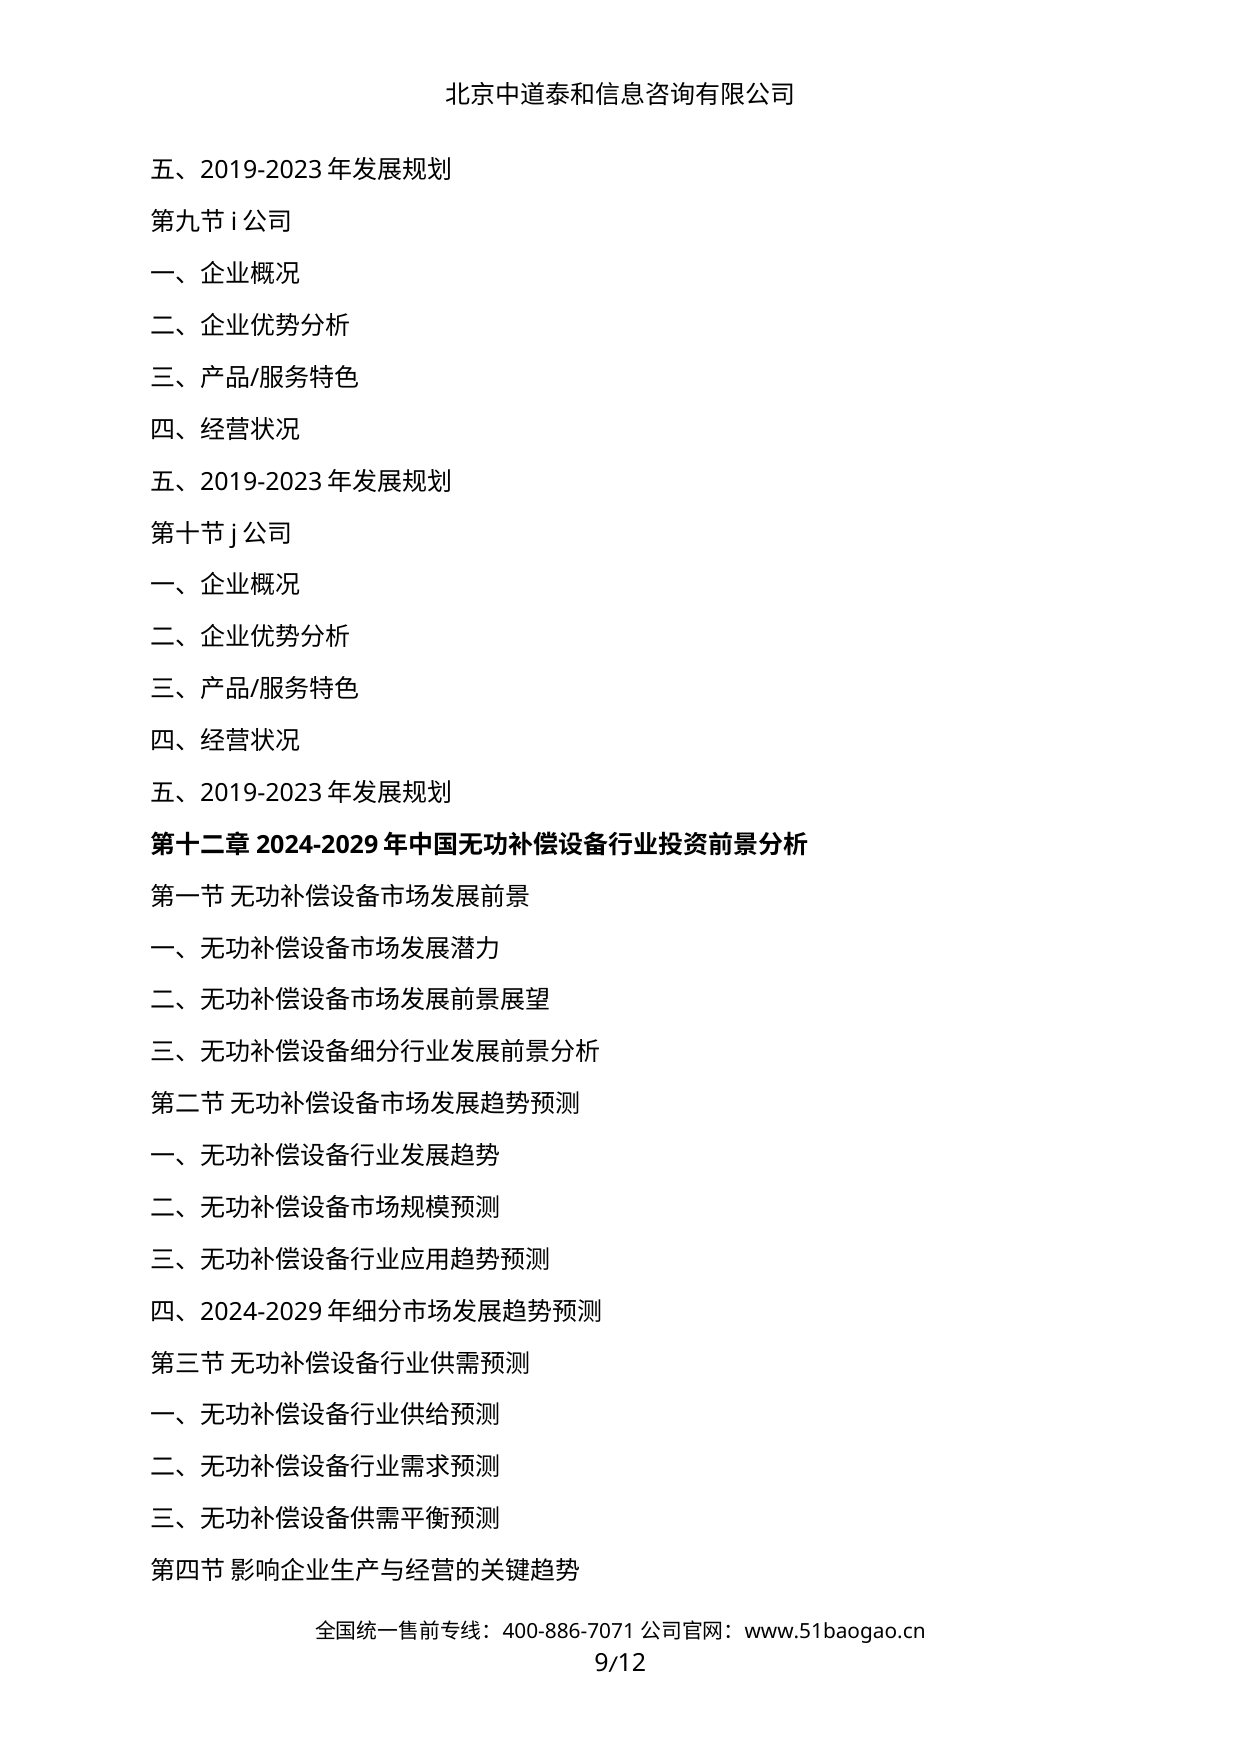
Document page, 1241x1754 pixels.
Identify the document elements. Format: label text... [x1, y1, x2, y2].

text 一、无功补偿设备行业供给预测 [150, 1395, 1090, 1431]
text 四、经营状况 [150, 409, 1090, 446]
text 第九节 i公司 [150, 202, 1090, 238]
text 一、无功补偿设备市场发展潜力 [150, 928, 1090, 964]
text 一、企业概况 [150, 565, 1090, 601]
text 二、无功补偿设备市场规模预测 [150, 1187, 1090, 1224]
text 第十节 j公司 [150, 513, 1090, 549]
text 第三节 无功补偿设备行业供需预测 [150, 1343, 1090, 1379]
text 三、产品/服务特色 [150, 357, 1090, 394]
text 第二节 无功补偿设备市场发展趋势预测 [150, 1084, 1090, 1120]
text 第十二章 2024-2029年中国无功补偿设备行业投资前景分析 [150, 824, 1090, 861]
text 二、无功补偿设备市场发展前景展望 [150, 980, 1090, 1016]
text 五、2019-2023年发展规划 [150, 150, 1090, 186]
text 第四节 影响企业生产与经营的关键趋势 [150, 1551, 1090, 1587]
text 一、无功补偿设备行业发展趋势 [150, 1136, 1090, 1172]
text 四、2024-2029年细分市场发展趋势预测 [150, 1291, 1090, 1327]
text 三、无功补偿设备行业应用趋势预测 [150, 1239, 1090, 1276]
text 四、经营状况 [150, 721, 1090, 757]
text 三、无功补偿设备细分行业发展前景分析 [150, 1032, 1090, 1068]
text 二、无功补偿设备行业需求预测 [150, 1447, 1090, 1483]
text 一、企业概况 [150, 254, 1090, 290]
text 第一节 无功补偿设备市场发展前景 [150, 876, 1090, 912]
text 三、产品/服务特色 [150, 669, 1090, 705]
text 二、企业优势分析 [150, 306, 1090, 342]
text 三、无功补偿设备供需平衡预测 [150, 1499, 1090, 1535]
text 五、2019-2023年发展规划 [150, 461, 1090, 497]
text 二、企业优势分析 [150, 617, 1090, 653]
text 五、2019-2023年发展规划 [150, 772, 1090, 809]
